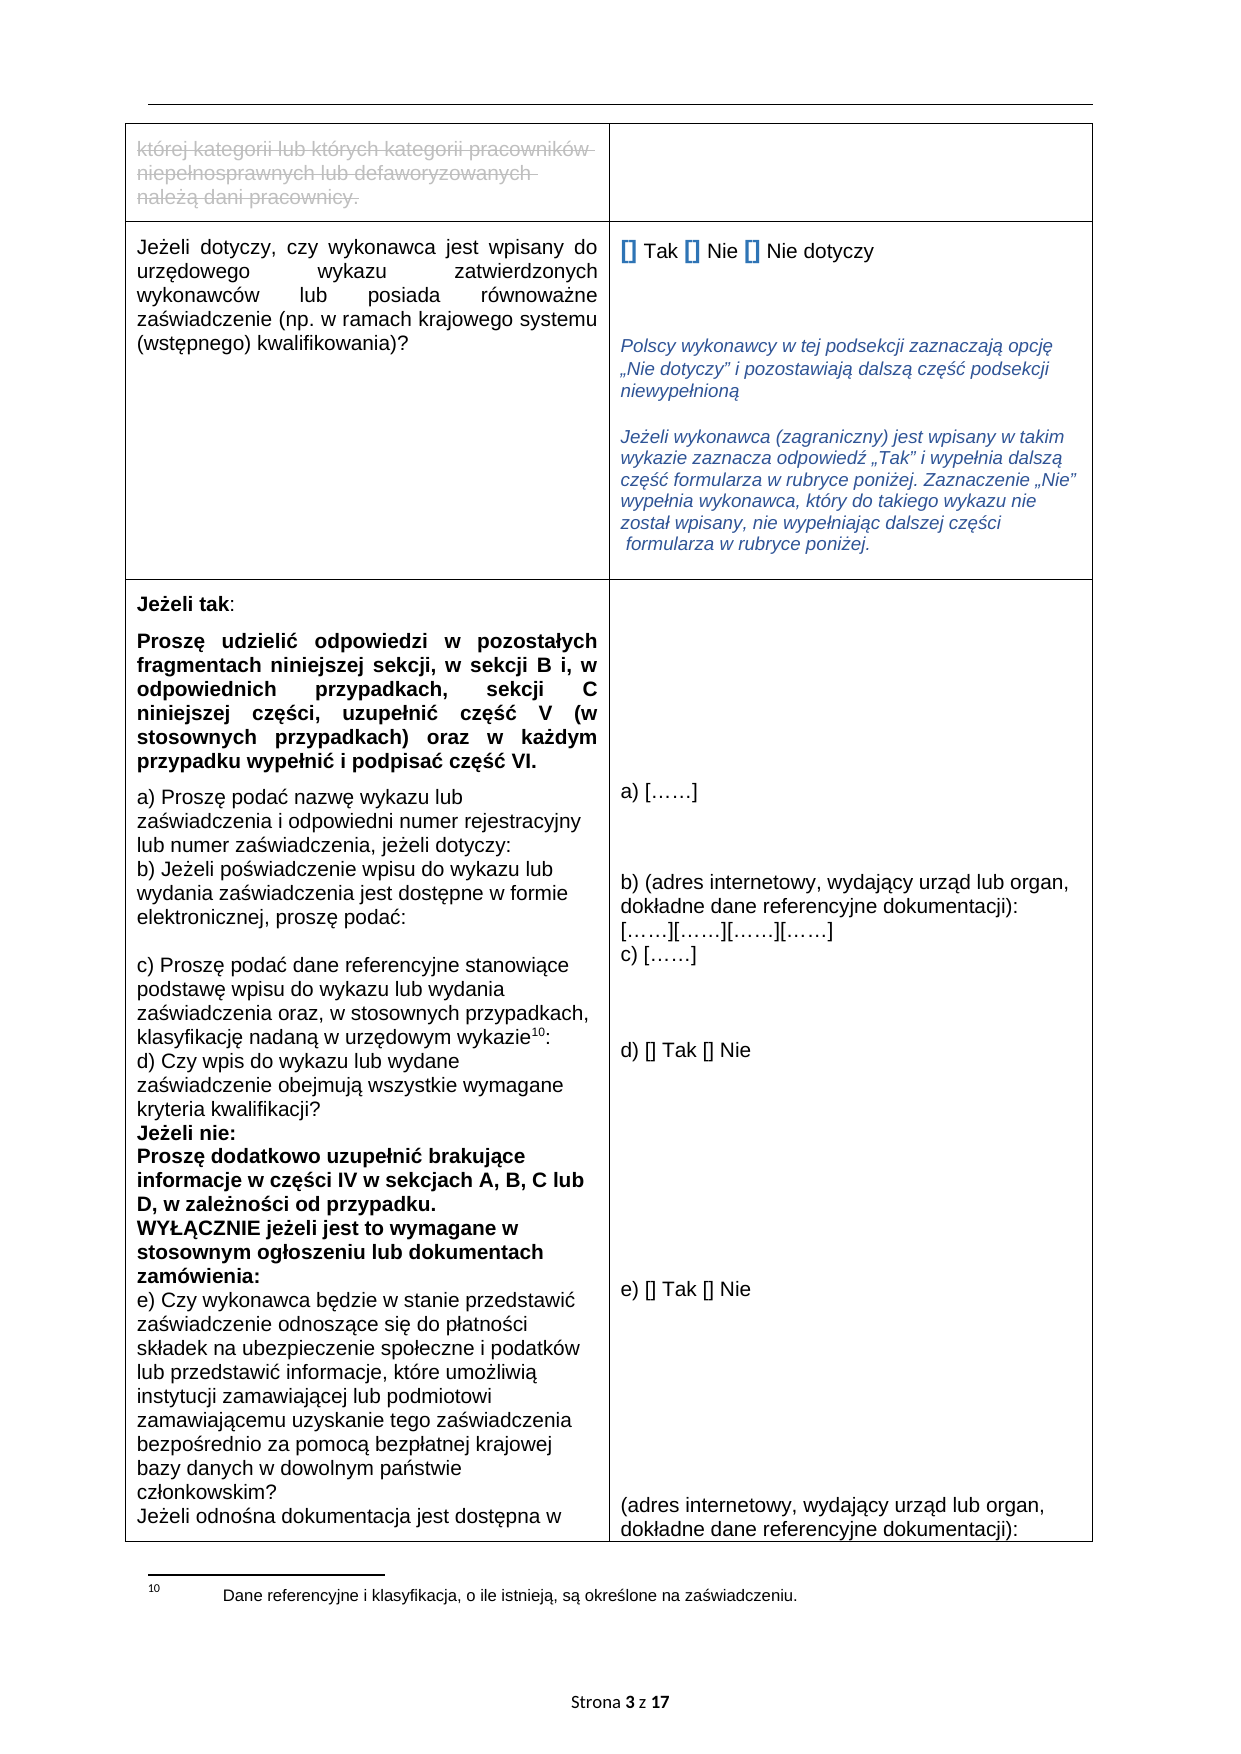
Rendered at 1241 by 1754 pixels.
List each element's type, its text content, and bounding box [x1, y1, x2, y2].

table_cell [] Tak [] Nie [] Nie dotyczy Polscy wykonawcy w tej podsekcji zaznaczają opcję „Nie dotyczy” i pozostawiają dalszą część podsekcji niewypełnioną Jeżeli wykonawca (zagraniczny) jest wpisany w takim wykazie zaznacza odpowiedź „Tak” i wypełnia dalszą część formularza w rubryce poniżej. Zaznaczenie „Nie” wypełnia wykonawca, który do takiego wykazu nie został wpisany, nie wypełniając dalszej części formularza w rubryce poniżej. [610, 222, 1092, 579]
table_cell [610, 580, 1092, 1541]
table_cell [126, 124, 609, 221]
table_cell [126, 580, 609, 1541]
table_cell Jeżeli dotyczy, czy wykonawca jest wpisany do urzędowego wykazu zatwierdzonych wykonawców lub posiada równoważne zaświadczenie (np. w ramach krajowego systemu (wstępnego) kwalifikowania)? [126, 222, 609, 579]
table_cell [610, 124, 1092, 221]
